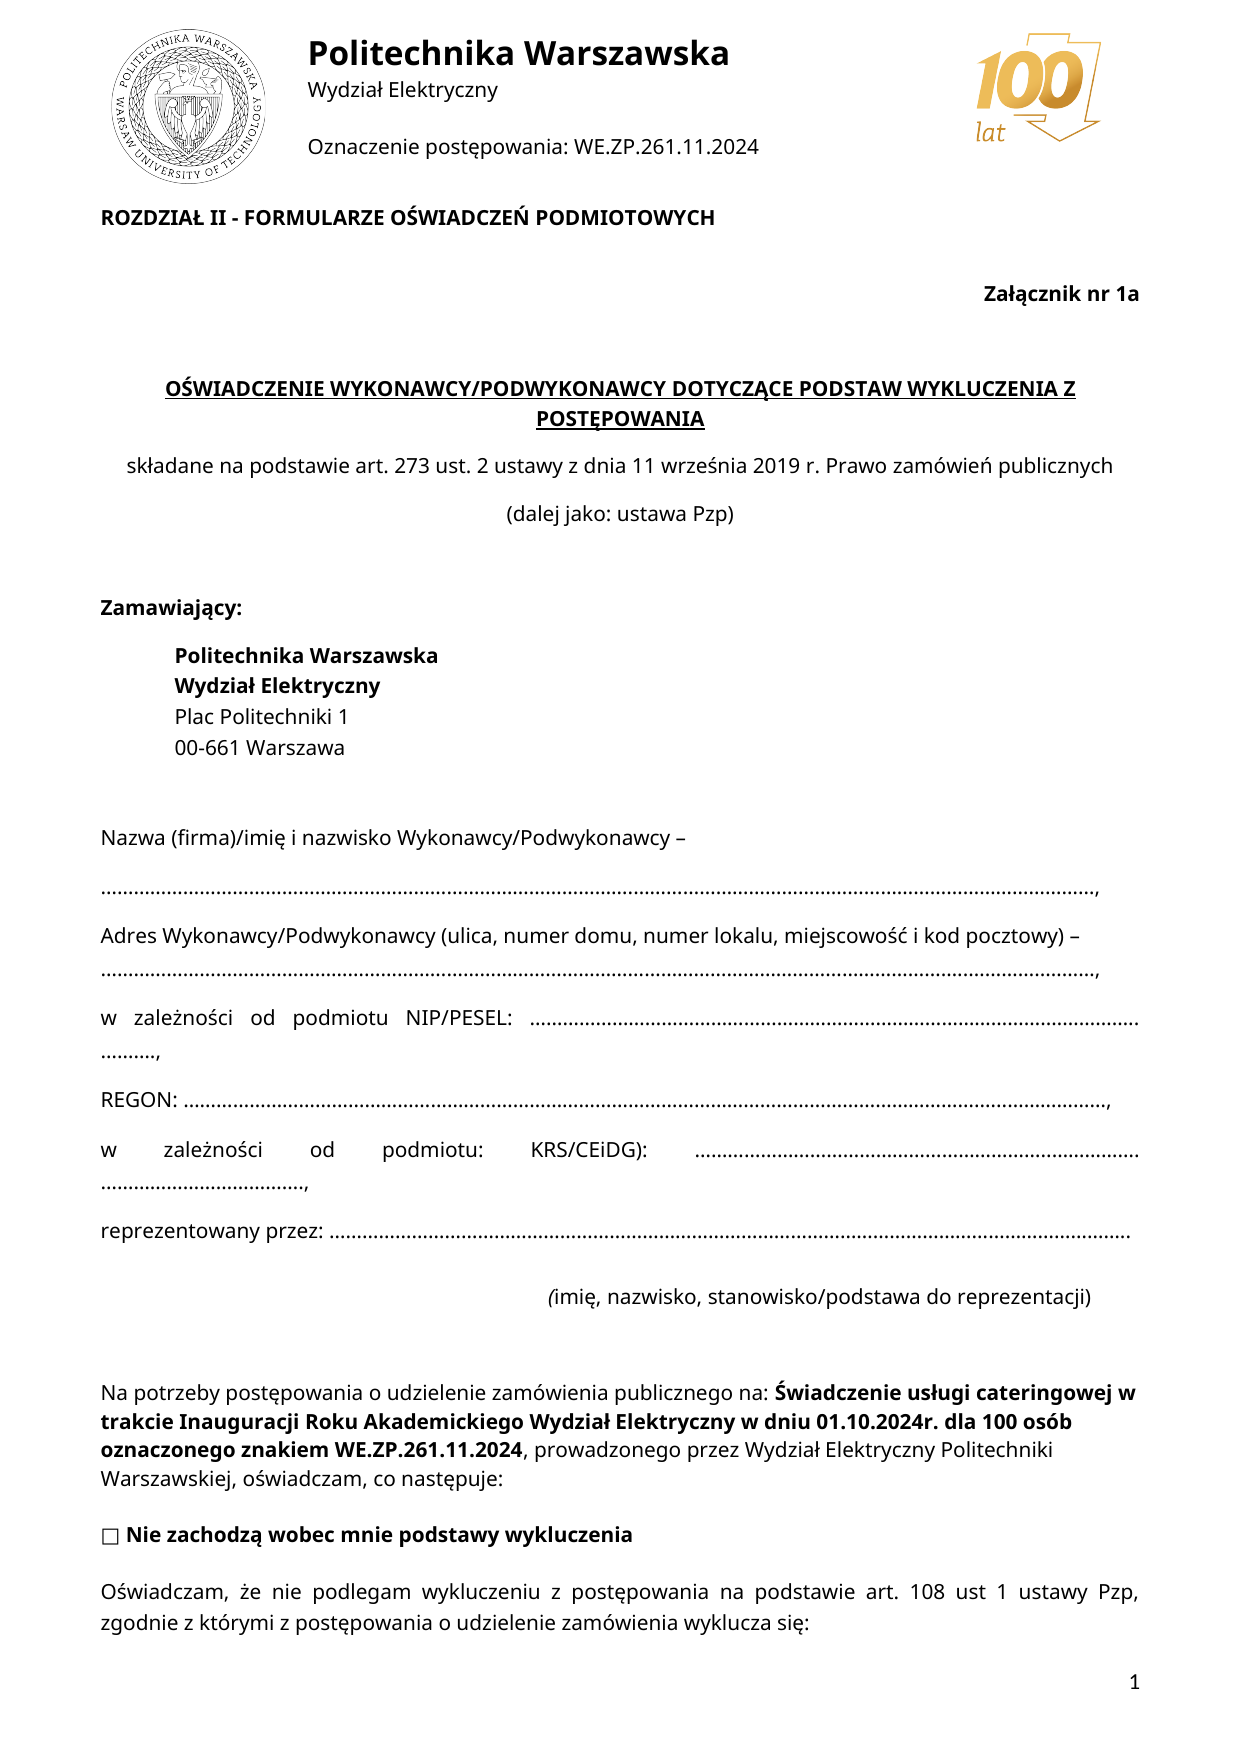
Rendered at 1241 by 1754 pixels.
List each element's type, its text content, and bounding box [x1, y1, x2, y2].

text 00-661 Warszawa [174, 733, 1140, 761]
text Nazwa (firma)/imię i nazwisko Wykonawcy/Podwykonawcy – [100, 823, 1140, 852]
text Adres Wykonawcy/Podwykonawcy (ulica, numer domu, numer lokalu, miejscowość i kod pocztowy) – …………………………………………………………………………………………………………………………………………..…………..………, [100, 922, 1140, 983]
text Zamawiający: [100, 593, 1140, 622]
text Załącznik nr 1a [100, 279, 1140, 308]
text REGON: ……………………………………………………………………………………………………………………………….…..………………, [100, 1085, 1140, 1114]
text w zależności od podmiotu: KRS/CEiDG): ………………………………………………………..…………….………………………………., [100, 1135, 1140, 1196]
text reprezentowany przez: ……………………………………………………………………………………………………………………………….. (imię, nazwisko, stanowisko/podstawa do reprezentacji) [100, 1217, 1140, 1310]
text składane na podstawie art. 273 ust. 2 ustawy z dnia 11 września 2019 r. Prawo zamówień publicznych [100, 452, 1140, 480]
text Wydział Elektryczny [174, 671, 1140, 700]
text Na potrzeby postępowania o udzielenie zamówienia publicznego na: Świadczenie usługi cateringowej w trakcie Inauguracji Roku Akademickiego Wydział Elektryczny w dniu 01.10.2024r. dla 100 osób oznaczonego znakiem WE.ZP.261.11.2024, prowadzonego przez Wydział Elektryczny Politechniki Warszawskiej, oświadczam, co następuje: [100, 1378, 1140, 1492]
text Plac Politechniki 1 [174, 702, 1140, 731]
text …………………………………………………………………………………….…………………………………………………………………………, [100, 872, 1140, 901]
picture [111, 29, 266, 184]
text w zależności od podmiotu NIP/PESEL: ………………………………………………………………………………….……………..………., [100, 1003, 1140, 1064]
text Politechnika Warszawska [174, 641, 1140, 669]
text (dalej jako: ustawa Pzp) [100, 499, 1140, 527]
list Oświadczam, że nie podlegam wykluczeniu z postępowania na podstawie art. 108 ust 1 ustawy Pzp, zgodnie z którymi z postępowania o udzielenie zamówienia wyklucza się: [100, 1577, 1140, 1636]
picture [976, 33, 1102, 142]
text Oświadczenie Wykonawcy/PODWYKONAWCY DOTYCZĄCE PODSTAW WYKLUCZENIA Z POSTĘPOWANIA [100, 374, 1140, 433]
text ROZDZIAŁ II - FORMULARZE OŚWIADCZEŃ PODMIOTOWYCH [100, 203, 1140, 232]
text □ Nie zachodzą wobec mnie podstawy wykluczenia [100, 1521, 1140, 1549]
